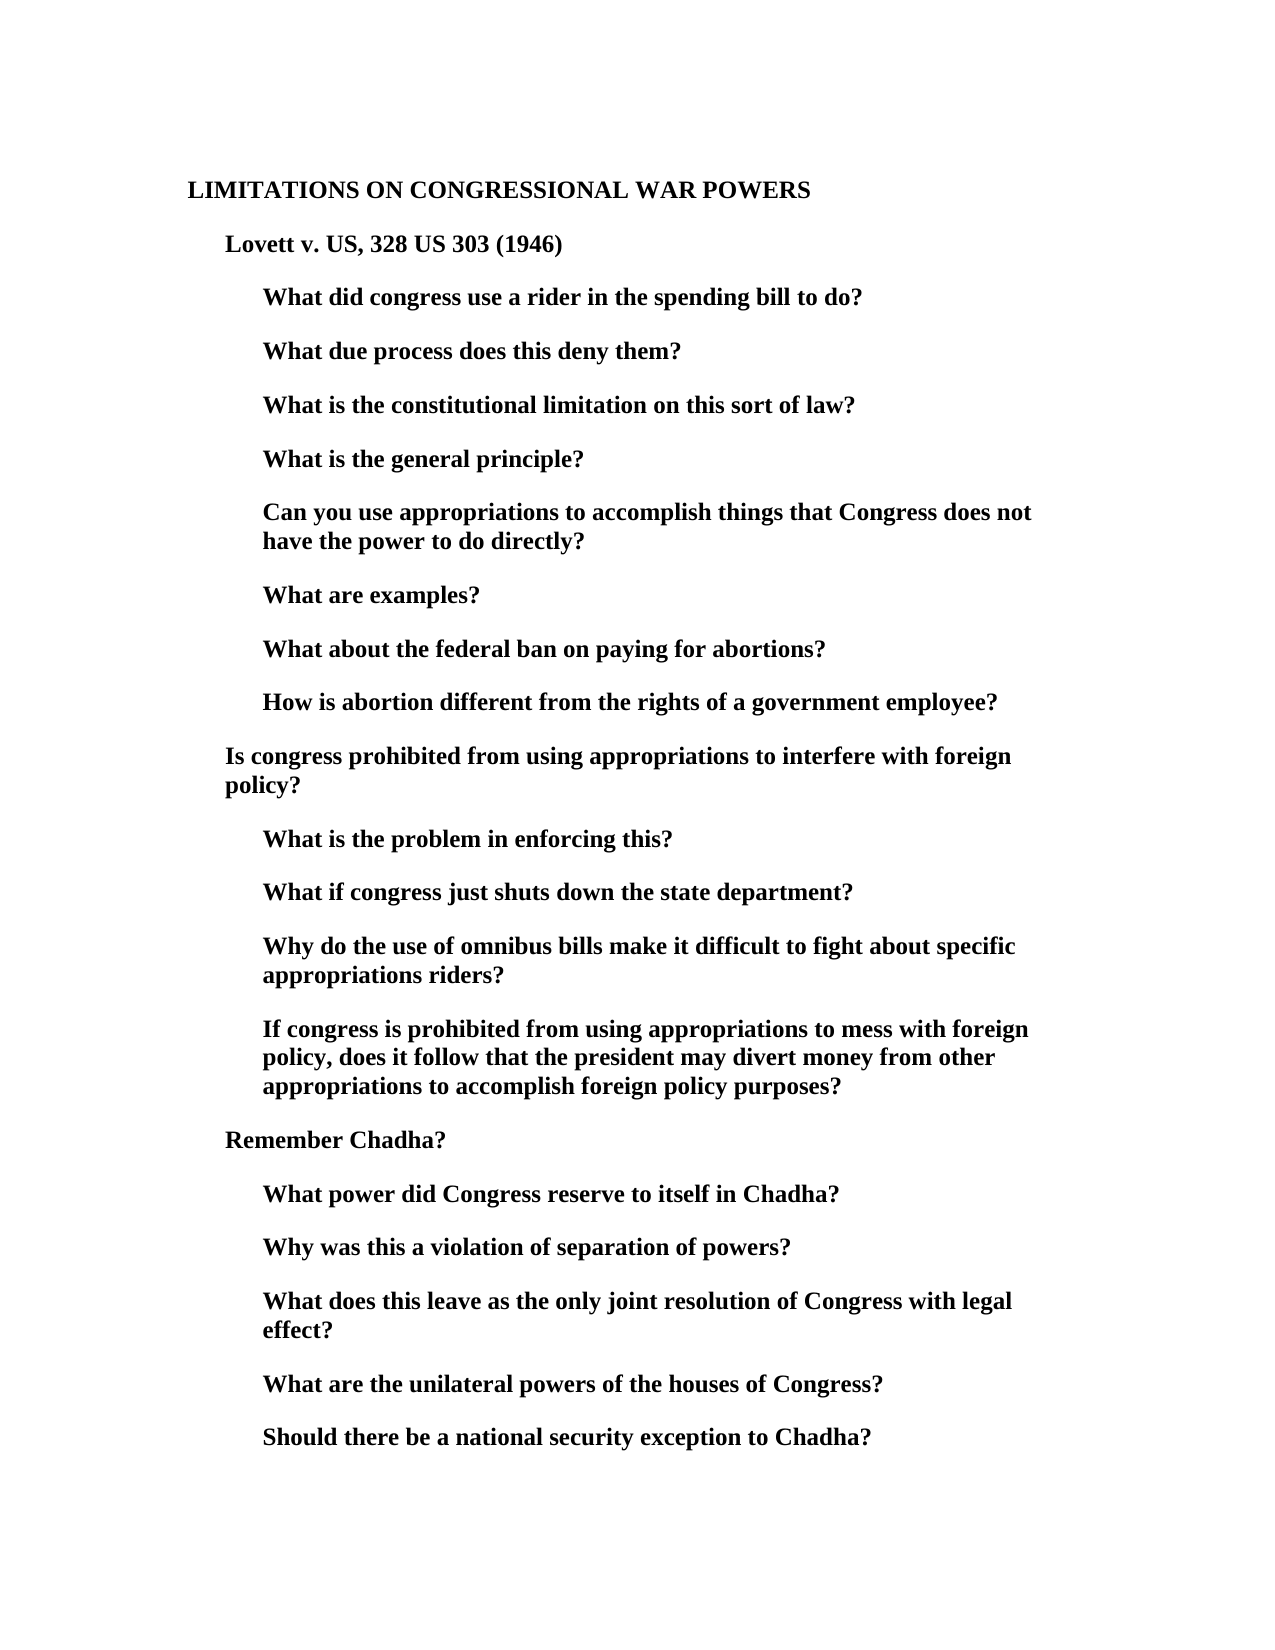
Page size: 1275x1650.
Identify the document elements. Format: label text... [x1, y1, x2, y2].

subtitle Remember Chadha? [225, 1125, 1087, 1154]
subtitle What is the constitutional limitation on this sort of law? [262, 390, 1087, 419]
subtitle What did congress use a rider in the spending bill to do? [262, 282, 1087, 311]
subtitle What does this leave as the only joint resolution of Congress with legal effect? [262, 1286, 1087, 1344]
subtitle What is the problem in enforcing this? [262, 824, 1087, 852]
subtitle What due process does this deny them? [262, 336, 1087, 365]
subtitle Lovett v. US, 328 US 303 (1946) [225, 229, 1087, 257]
subtitle Should there be a national security exception to Chadha? [262, 1422, 1087, 1451]
subtitle Can you use appropriations to accomplish things that Congress does not have the power to do directly? [262, 497, 1087, 555]
subtitle Is congress prohibited from using appropriations to interfere with foreign policy? [225, 741, 1087, 799]
subtitle Why do the use of omnibus bills make it difficult to fight about specific appropriations riders? [262, 931, 1087, 989]
subtitle Why was this a violation of separation of powers? [262, 1232, 1087, 1261]
subtitle What if congress just shuts down the state department? [262, 877, 1087, 906]
subtitle What about the federal ban on paying for abortions? [262, 634, 1087, 662]
subtitle What power did Congress reserve to itself in Chadha? [262, 1179, 1087, 1207]
subtitle If congress is prohibited from using appropriations to mess with foreign policy, does it follow that the president may divert money from other appropriations to accomplish foreign policy purposes? [262, 1014, 1087, 1100]
subtitle What are the unilateral powers of the houses of Congress? [262, 1369, 1087, 1397]
subtitle LIMITATIONS ON CONGRESSIONAL WAR POWERS [187, 175, 1087, 204]
subtitle What are examples? [262, 580, 1087, 609]
subtitle How is abortion different from the rights of a government employee? [262, 687, 1087, 716]
subtitle What is the general principle? [262, 444, 1087, 472]
